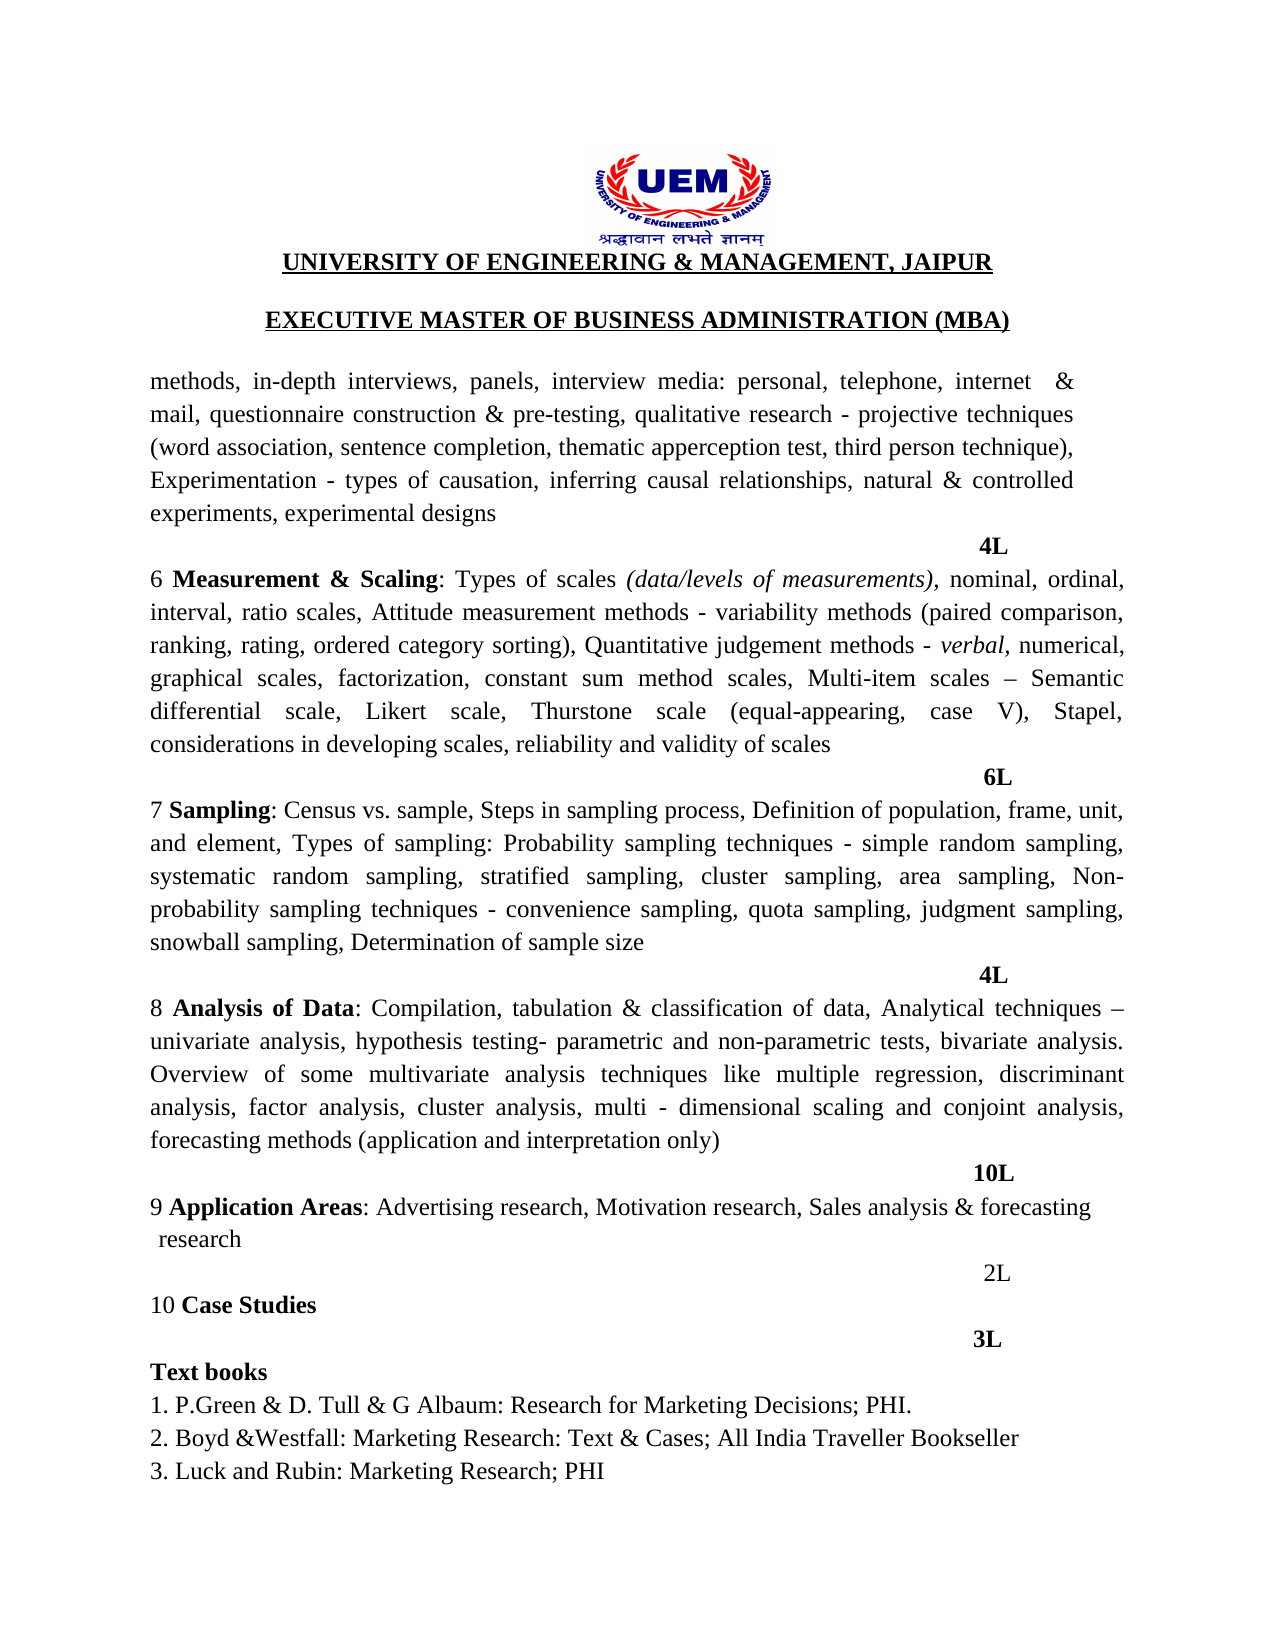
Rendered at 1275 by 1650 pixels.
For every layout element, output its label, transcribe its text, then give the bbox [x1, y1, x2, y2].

text 8 Analysis of Data: Compilation, tabulation & classification of data, Analytical techniques – univariate analysis, hypothesis testing- parametric and non-parametric tests, bivariate analysis. Overview of some multivariate analysis techniques like multiple regression, discriminant analysis, factor analysis, cluster analysis, multi - dimensional scaling and conjoint analysis, forecasting methods (application and interpretation only) [150, 993, 1125, 1154]
text 4L [160, 960, 1125, 989]
text 10L [160, 1158, 1125, 1187]
text 2L [158, 1258, 1125, 1286]
text Text books [150, 1357, 1125, 1385]
text 3. Luck and Rubin: Marketing Research; PHI [150, 1456, 1125, 1484]
text 3L [160, 1324, 1125, 1352]
text 9 Application Areas: Advertising research, Motivation research, Sales analysis & forecasting [150, 1192, 1125, 1220]
text 6 Measurement & Scaling: Types of scales (data/levels of measurements), nominal, ordinal, interval, ratio scales, Attitude measurement methods - variability methods (paired comparison, ranking, rating, ordered category sorting), Quantitative judgement methods - verbal, numerical, graphical scales, factorization, constant sum method scales, Multi-item scales – Semantic differential scale, Likert scale, Thurstone scale (equal-appearing, case V), Stapel, considerations in developing scales, reliability and validity of scales [150, 564, 1125, 758]
text 7 Sampling: Census vs. sample, Steps in sampling process, Definition of population, frame, unit, and element, Types of sampling: Probability sampling techniques - simple random sampling, systematic random sampling, stratified sampling, cluster sampling, area sampling, Non-probability sampling techniques - convenience sampling, quota sampling, judgment sampling, snowball sampling, Determination of sample size [150, 795, 1125, 956]
text 4L [160, 531, 1125, 560]
text 10 Case Studies [150, 1291, 1125, 1319]
text 2. Boyd &Westfall: Marketing Research: Text & Cases; All India Traveller Bookseller [150, 1423, 1125, 1451]
text 6L [158, 762, 1125, 791]
picture [583, 145, 778, 246]
text research [158, 1224, 1125, 1253]
text 1. P.Green & D. Tull & G Albaum: Research for Marketing Decisions; PHI. [150, 1390, 1125, 1418]
